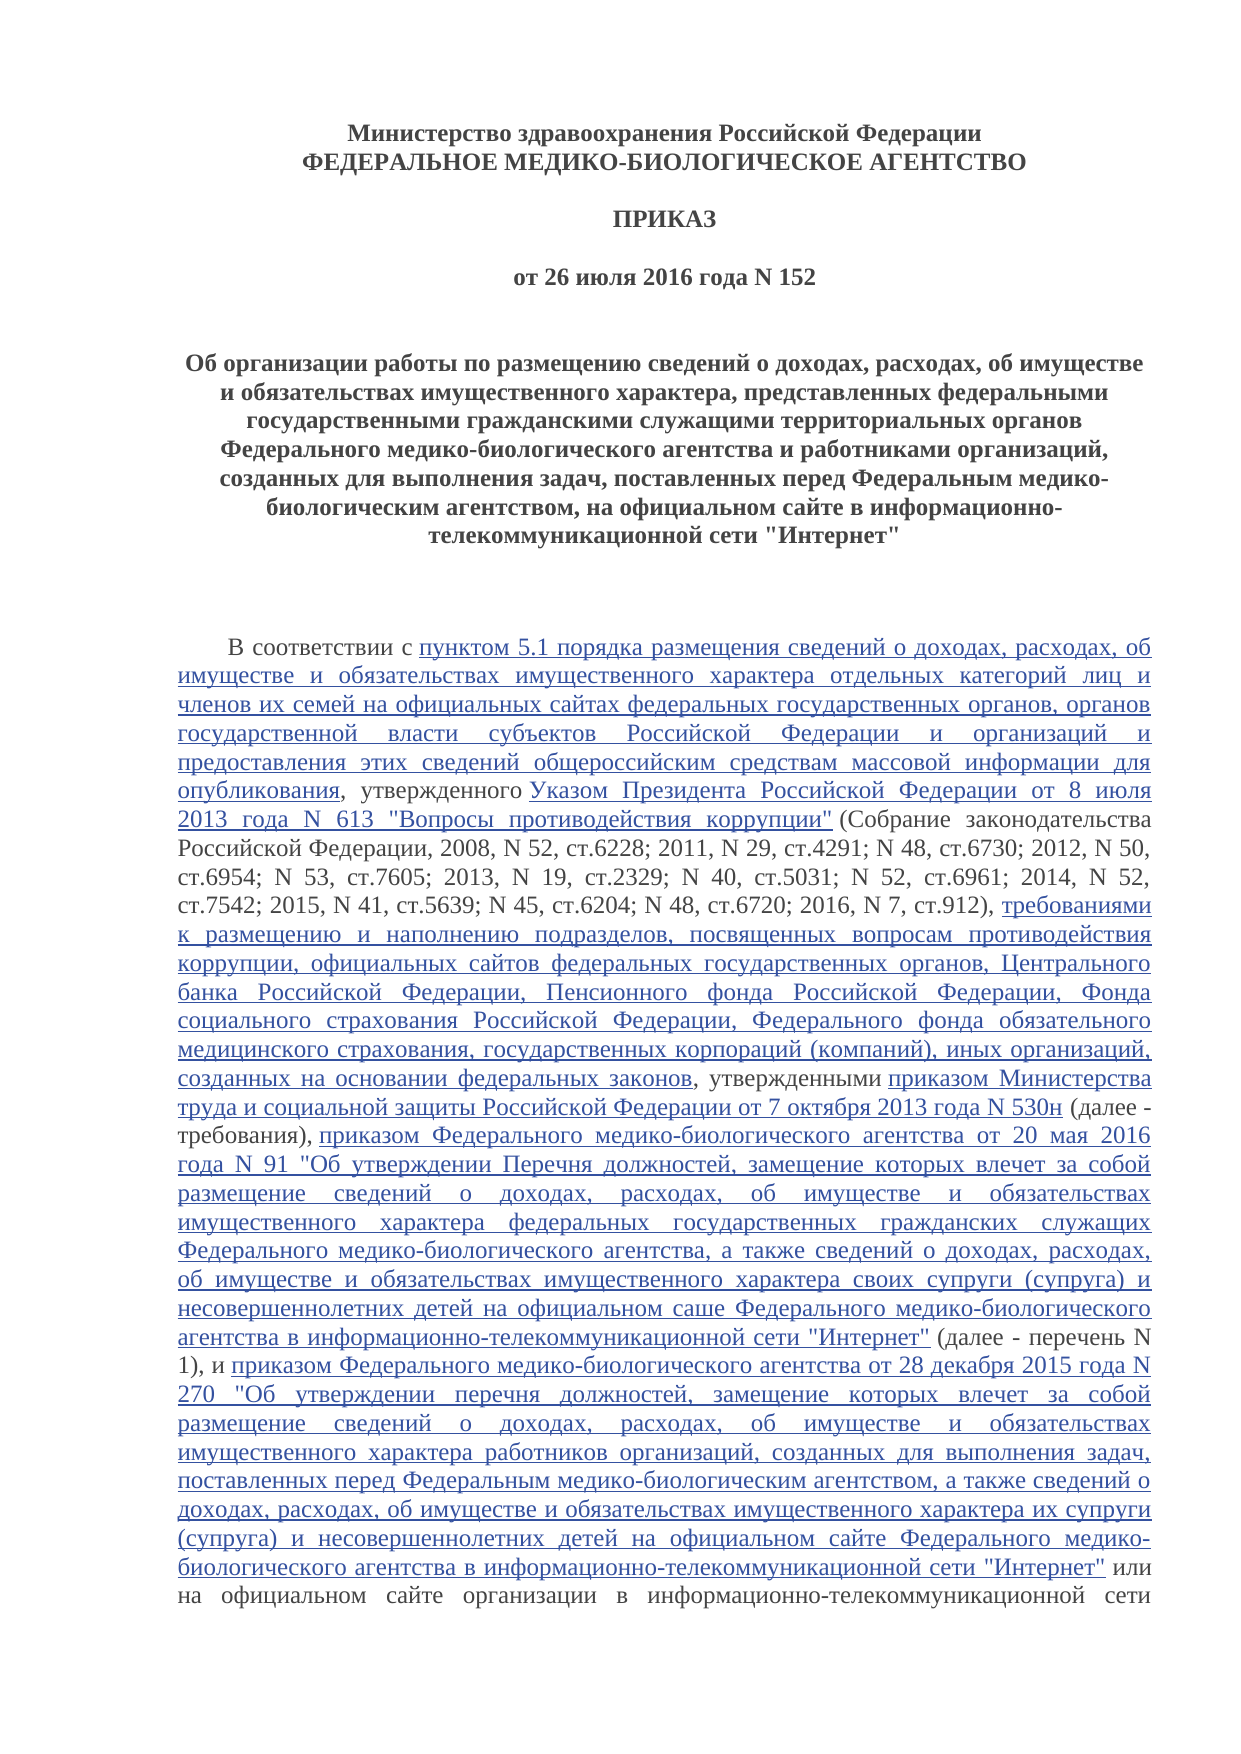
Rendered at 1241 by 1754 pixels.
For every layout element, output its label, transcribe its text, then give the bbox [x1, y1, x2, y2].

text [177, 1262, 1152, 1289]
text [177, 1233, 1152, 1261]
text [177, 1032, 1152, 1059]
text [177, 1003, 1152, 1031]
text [177, 1521, 1152, 1609]
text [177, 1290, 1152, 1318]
text Министерство здравоохранения Российской Федерации ФЕДЕРАЛЬНОЕ МЕДИКО-БИОЛОГИЧЕСКОЕ АГЕНТСТВО ПРИКАЗ от 26 июля 2016 года N 152 Об организации работы по размещению сведений о доходах, расходах, об имуществе и обязательствах имущественного характера, представленных федеральными государственными гражданскими служащими территориальных органов Федерального медико-биологического агентства и работниками организаций, созданных для выполнения задач, поставленных перед Федеральным медико-биологическим агентством, на официальном сайте в информационно-телекоммуникационной сети "Интернет" [177, 118, 1152, 549]
